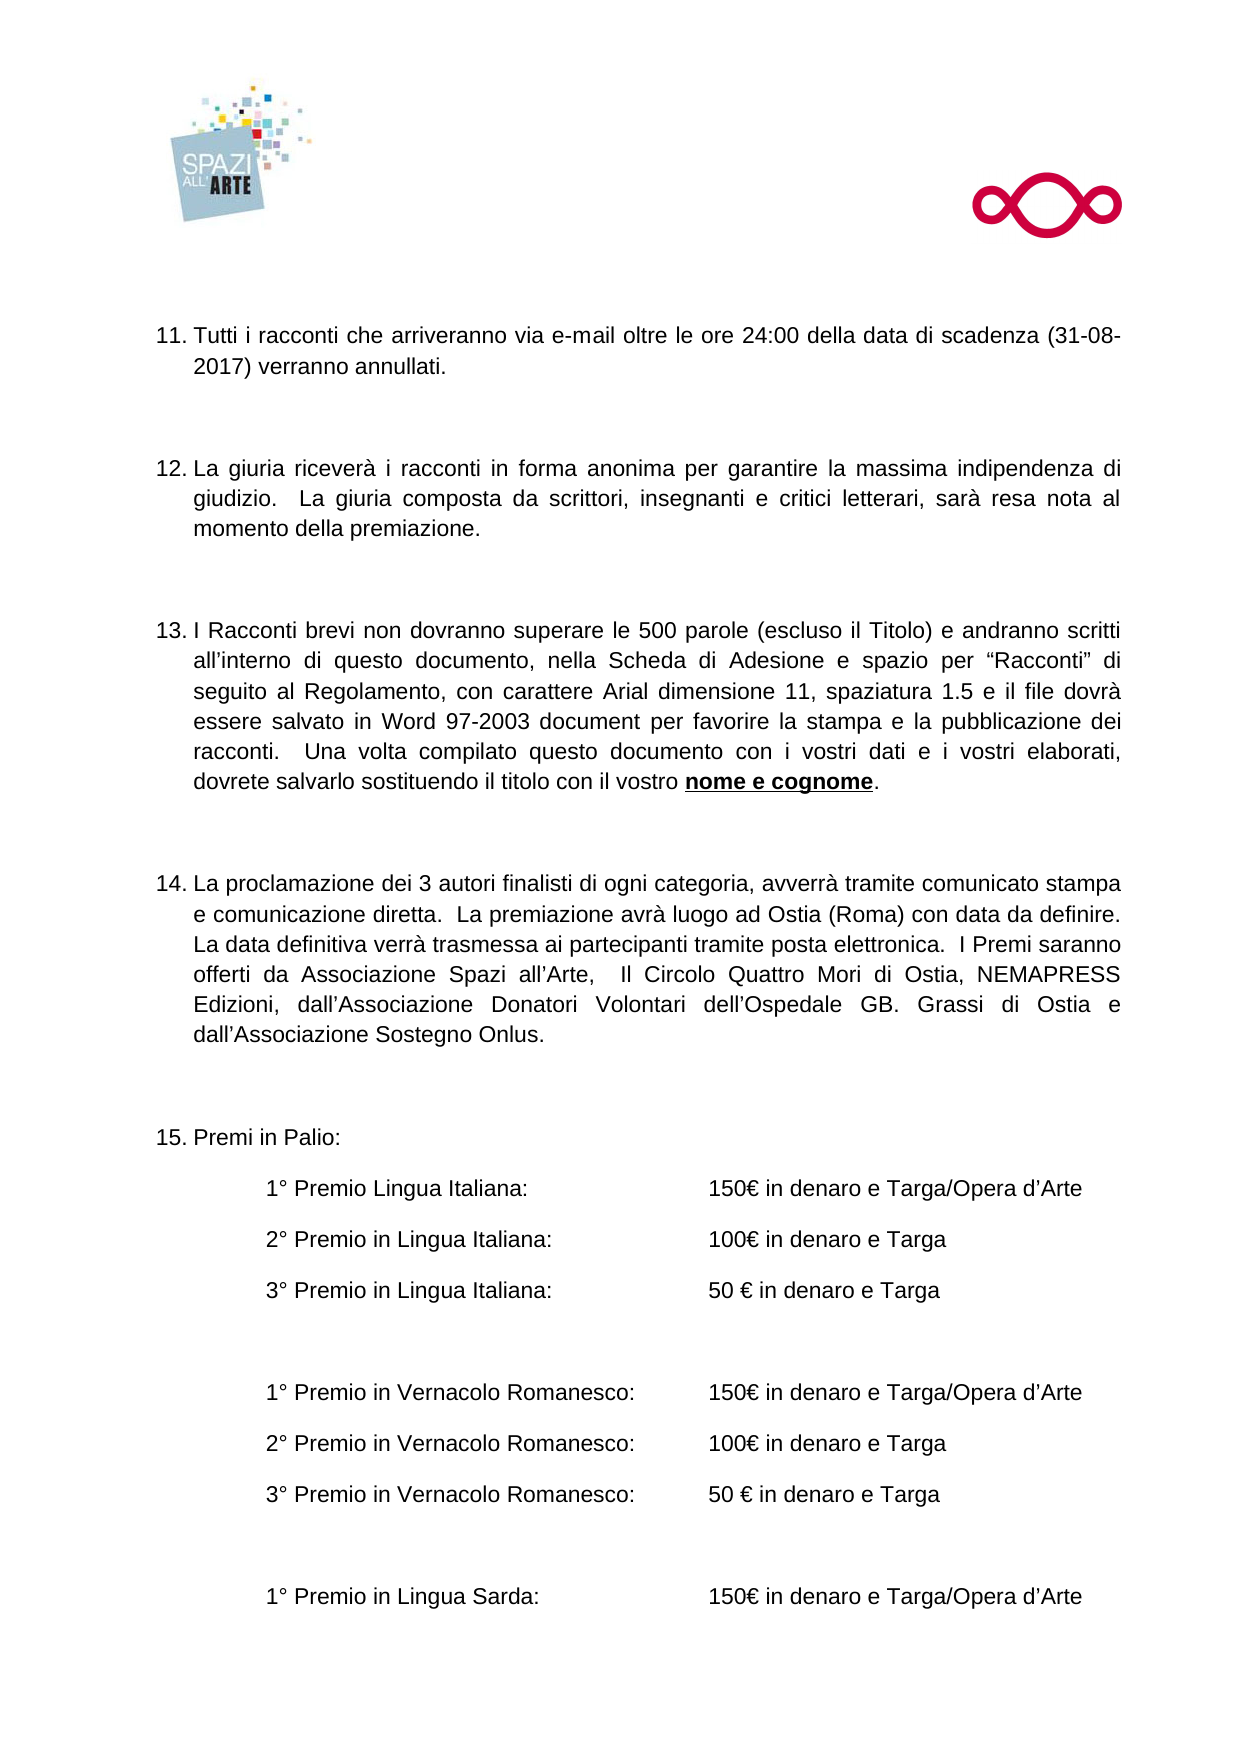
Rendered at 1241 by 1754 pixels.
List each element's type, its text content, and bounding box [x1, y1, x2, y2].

list La giuria riceverà i racconti in forma anonima per garantire la massima indipendenza di giudizio. La giuria composta da scrittori, insegnanti e critici letterari, sarà resa nota al momento della premiazione. [156, 455, 1122, 541]
text 1° Premio in Lingua Sarda: 150€ in denaro e Targa/Opera d’Arte [266, 1583, 1122, 1609]
text 3° Premio in Vernacolo Romanesco: 50 € in denaro e Targa [266, 1481, 1122, 1507]
text 3° Premio in Lingua Italiana: 50 € in denaro e Targa [266, 1277, 1122, 1303]
text 1° Premio in Vernacolo Romanesco: 150€ in denaro e Targa/Opera d’Arte [266, 1379, 1122, 1405]
text 2° Premio in Lingua Italiana: 100€ in denaro e Targa [266, 1226, 1122, 1252]
text 2° Premio in Vernacolo Romanesco: 100€ in denaro e Targa [266, 1430, 1122, 1456]
text 1° Premio Lingua Italiana: 150€ in denaro e Targa/Opera d’Arte [266, 1174, 1122, 1201]
list I Racconti brevi non dovranno superare le 500 parole (escluso il Titolo) e andranno scritti all’interno di questo documento, nella Scheda di Adesione e spazio per “Racconti” di seguito al Regolamento, con carattere Arial dimensione 11, spaziatura 1.5 e il file dovrà essere salvato in Word 97-2003 document per favorire la stampa e la pubblicazione dei racconti. Una volta compilato questo documento con i vostri dati e i vostri elaborati, dovrete salvarlo sostituendo il titolo con il vostro nome e cognome. [156, 617, 1122, 794]
list Tutti i racconti che arriveranno via e-mail oltre le ore 24:00 della data di scadenza (31-08-2017) verranno annullati. [156, 322, 1122, 379]
list La proclamazione dei 3 autori finalisti di ogni categoria, avverrà tramite comunicato stampa e comunicazione diretta. La premiazione avrà luogo ad Ostia (Roma) con data da definire. La data definitiva verrà trasmessa ai partecipanti tramite posta elettronica. I Premi saranno offerti da Associazione Spazi all’Arte, Il Circolo Quattro Mori di Ostia, NEMAPRESS Edizioni, dall’Associazione Donatori Volontari dell’Ospedale GB. Grassi di Ostia e dall’Associazione Sostegno Onlus. [156, 870, 1122, 1048]
list Premi in Palio: [156, 1123, 1122, 1150]
picture [971, 170, 1123, 244]
picture [118, 73, 350, 244]
